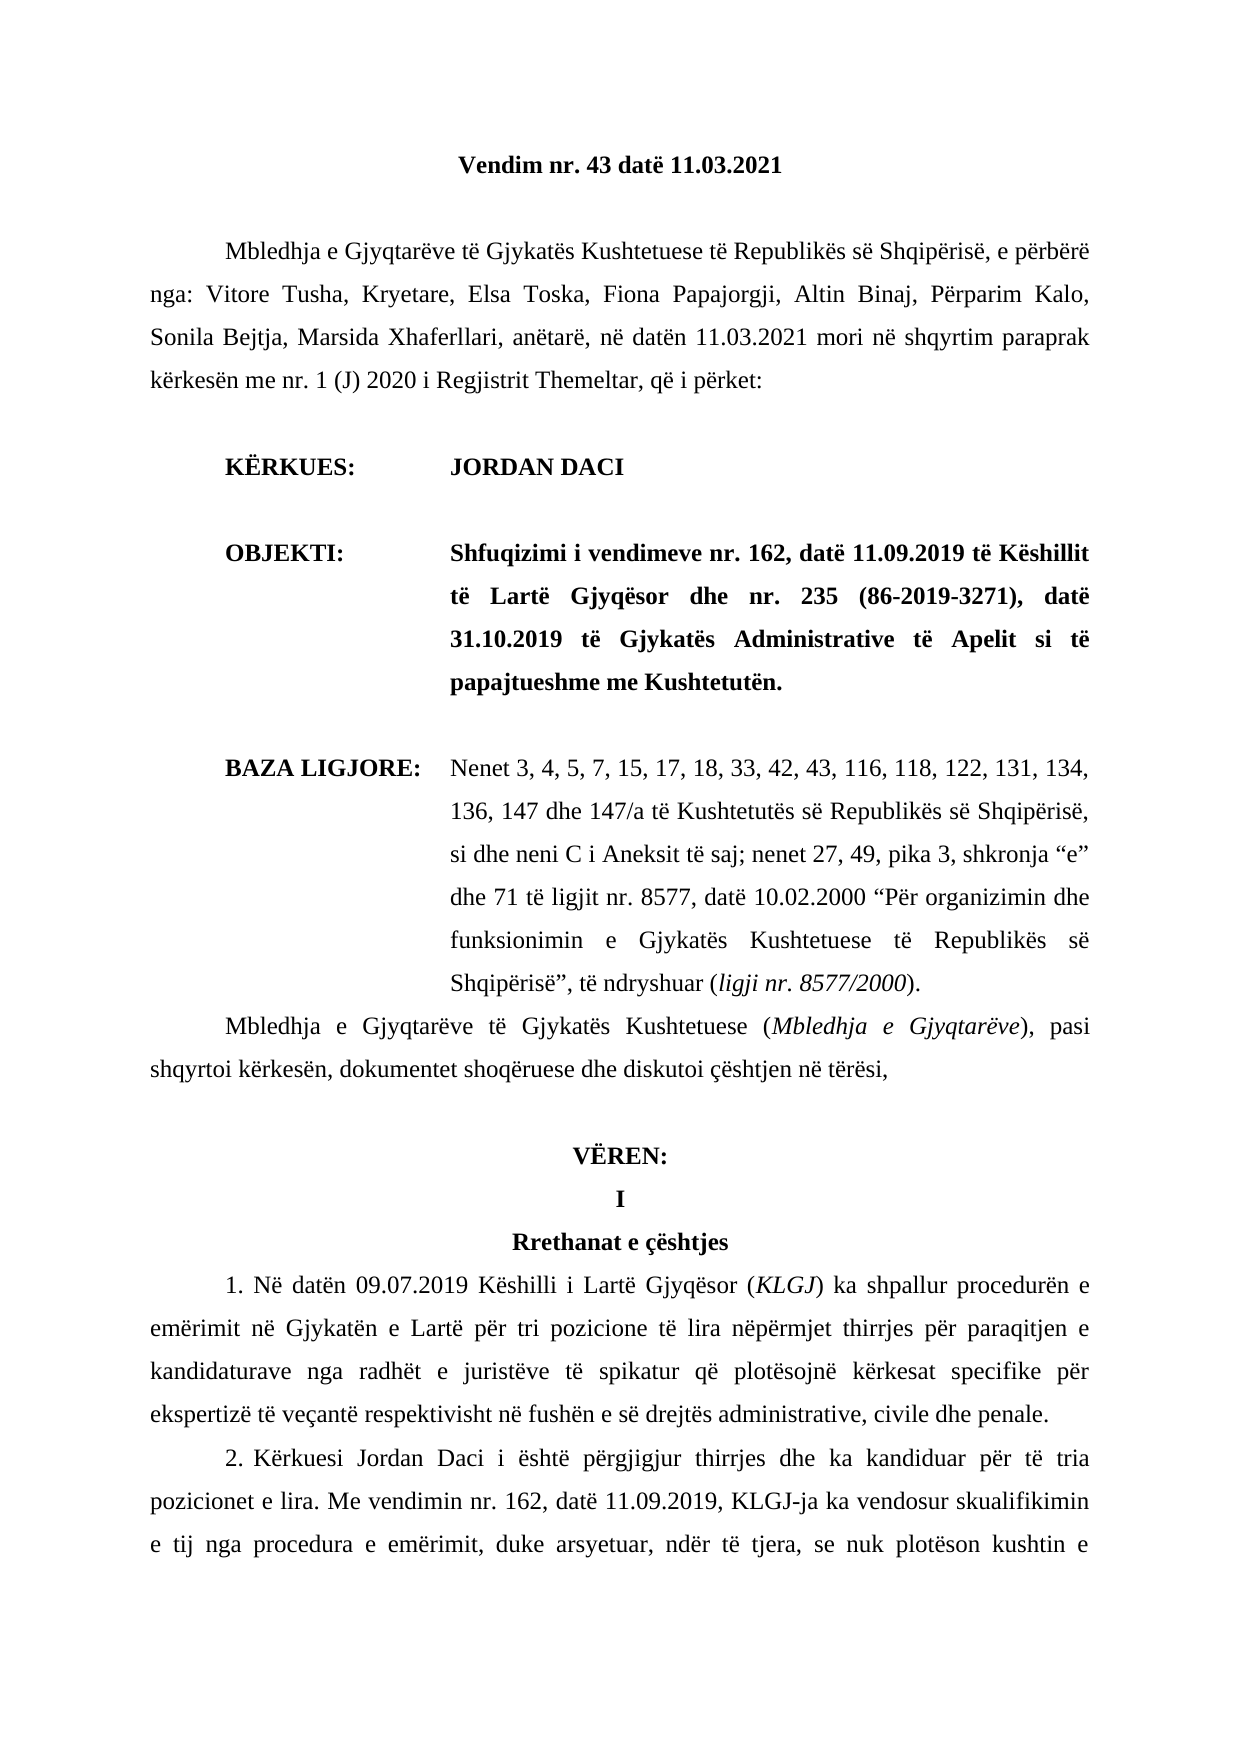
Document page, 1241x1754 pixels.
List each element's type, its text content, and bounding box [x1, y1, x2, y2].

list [150, 1443, 1090, 1558]
text VËREN: [150, 1141, 1090, 1169]
text Vendim nr. 43 datë 11.03.2021 [150, 150, 1090, 179]
text OBJEKTI: Shfuqizimi i vendimeve nr. 162, datë 11.09.2019 të Këshillit të Lartë Gjyqësor dhe nr. 235 (86-2019-3271), datë 31.10.2019 të Gjykatës Administrative të Apelit si të papajtueshme me Kushtetutën. [225, 538, 1090, 696]
text Mbledhja e Gjyqtarëve të Gjykatës Kushtetuese (Mbledhja e Gjyqtarëve), pasi shqyrtoi kërkesën, dokumentet shoqëruese dhe diskutoi çështjen në tërësi, [150, 1011, 1090, 1083]
list Në datën 09.07.2019 Këshilli i Lartë Gjyqësor (KLGJ) ka shpallur procedurën e emërimit në Gjykatën e Lartë për tri pozicione të lira nëpërmjet thirrjes për paraqitjen e kandidaturave nga radhët e juristëve të spikatur që plotësojnë kërkesat specifike për ekspertizë të veçantë respektivisht në fushën e së drejtës administrative, civile dhe penale. [150, 1270, 1090, 1428]
text Rrethanat e çështjes [150, 1227, 1090, 1256]
text BAZA LIGJORE: Nenet 3, 4, 5, 7, 15, 17, 18, 33, 42, 43, 116, 118, 122, 131, 134, 136, 147 dhe 147/a të Kushtetutës së Republikës së Shqipërisë, si dhe neni C i Aneksit të saj; nenet 27, 49, pika 3, shkronja “e” dhe 71 të ligjit nr. 8577, datë 10.02.2000 “Për organizimin dhe funksionimin e Gjykatës Kushtetuese të Republikës së Shqipërisë”, të ndryshuar (ligji nr. 8577/2000). [225, 753, 1090, 997]
text I [150, 1184, 1090, 1213]
text KËRKUES: JORDAN DACI [150, 452, 1090, 481]
text Mbledhja e Gjyqtarëve të Gjykatës Kushtetuese të Republikës së Shqipërisë, e përbërë nga: Vitore Tusha, Kryetare, Elsa Toska, Fiona Papajorgji, Altin Binaj, Përparim Kalo, Sonila Bejtja, Marsida Xhaferllari, anëtarë, në datën 11.03.2021 mori në shqyrtim paraprak kërkesën me nr. 1 (J) 2020 i Regjistrit Themeltar, që i përket: [150, 236, 1090, 394]
